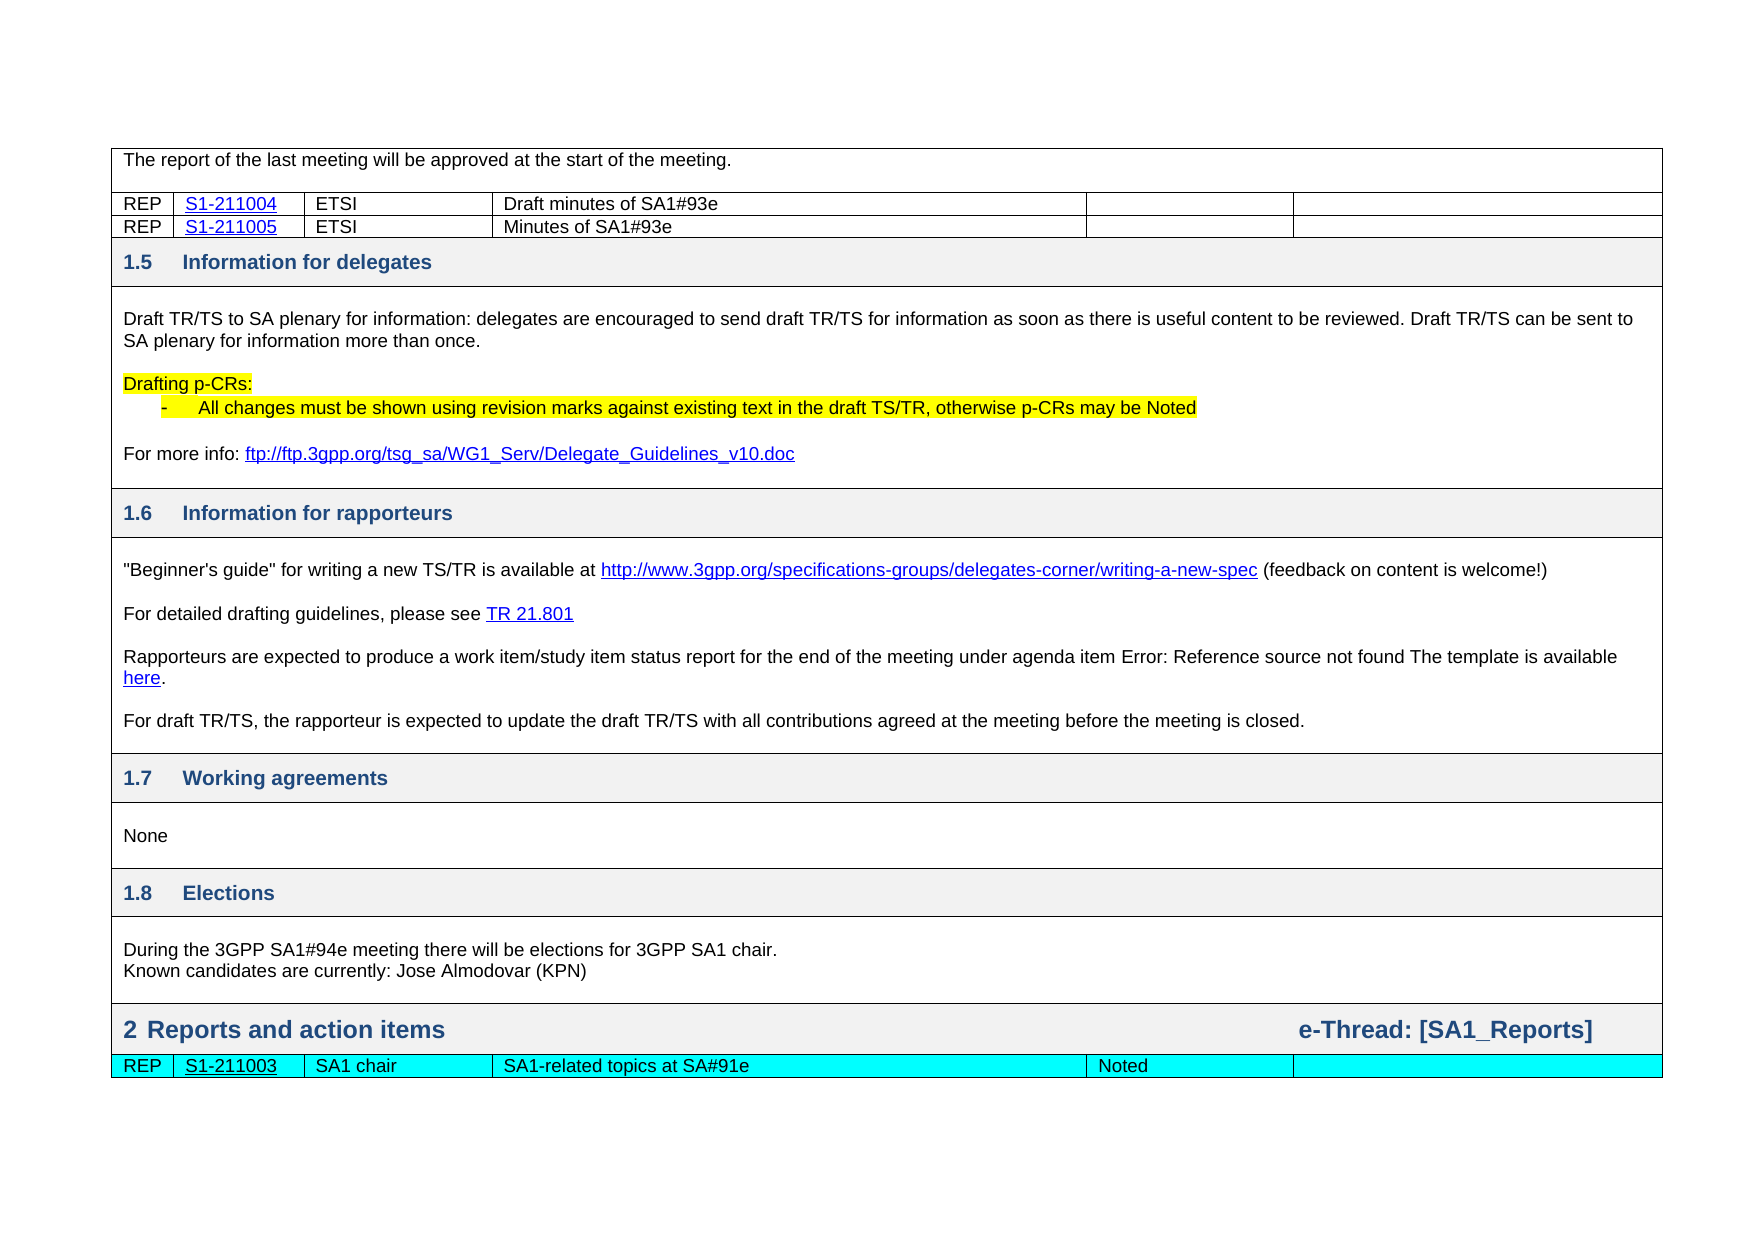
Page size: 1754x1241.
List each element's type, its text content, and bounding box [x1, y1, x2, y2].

table_cell Elections [112, 869, 1662, 916]
table_cell REP [112, 216, 173, 237]
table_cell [112, 149, 1662, 192]
table_cell SA1-related topics at SA#91e [493, 1055, 1086, 1077]
table_cell Noted [1087, 1055, 1293, 1077]
table_cell Reports and action items e-Thread: [SA1_Reports] [112, 1004, 1662, 1054]
table_cell Working agreements [112, 754, 1662, 802]
table_cell SA1 chair [305, 1055, 492, 1077]
table_cell S1-211005 [174, 216, 304, 237]
table_cell Minutes of SA1#93e [493, 216, 1086, 237]
table_cell Information for delegates [112, 238, 1662, 286]
table_cell S1-211003 [174, 1055, 304, 1077]
table_cell REP [112, 1055, 173, 1077]
table_cell [1087, 193, 1293, 214]
table_cell [1294, 216, 1662, 237]
table_cell Draft minutes of SA1#93e [493, 193, 1086, 214]
table_cell S1-211004 [174, 193, 304, 214]
table_cell Draft TR/TS to SA plenary for information: delegates are encouraged to send draft TR/TS for information as soon as there is useful content to be reviewed. Draft TR/TS can be sent to SA plenary for information more than once. Drafting p-CRs: All changes must be shown using revision marks against existing text in the draft TS/TR, otherwise p-CRs may be Noted For more info: ftp://ftp.3gpp.org/tsg_sa/WG1_Serv/Delegate_Guidelines_v10.doc [112, 287, 1662, 488]
table_cell ETSI [305, 216, 492, 237]
table_cell REP [112, 193, 173, 214]
table_cell [1294, 1055, 1662, 1077]
table_cell During the 3GPP SA1#94e meeting there will be elections for 3GPP SA1 chair. Known candidates are currently: Jose Almodovar (KPN) [112, 917, 1662, 1003]
table_cell [1087, 216, 1293, 237]
table_cell [1294, 193, 1662, 214]
table_cell Information for rapporteurs [112, 489, 1662, 537]
table_cell ETSI [305, 193, 492, 214]
table_cell "Beginner's guide" for writing a new TS/TR is available at http://www.3gpp.org/specifications-groups/delegates-corner/writing-a-new-spec (feedback on content is welcome!) For detailed drafting guidelines, please see TR 21.801 Rapporteurs are expected to produce a work item/study item status report for the end of the meeting under agenda item Error! Reference source not found. The template is available here. For draft TR/TS, the rapporteur is expected to update the draft TR/TS with all contributions agreed at the meeting before the meeting is closed. [112, 538, 1662, 753]
table_cell None [112, 803, 1662, 867]
